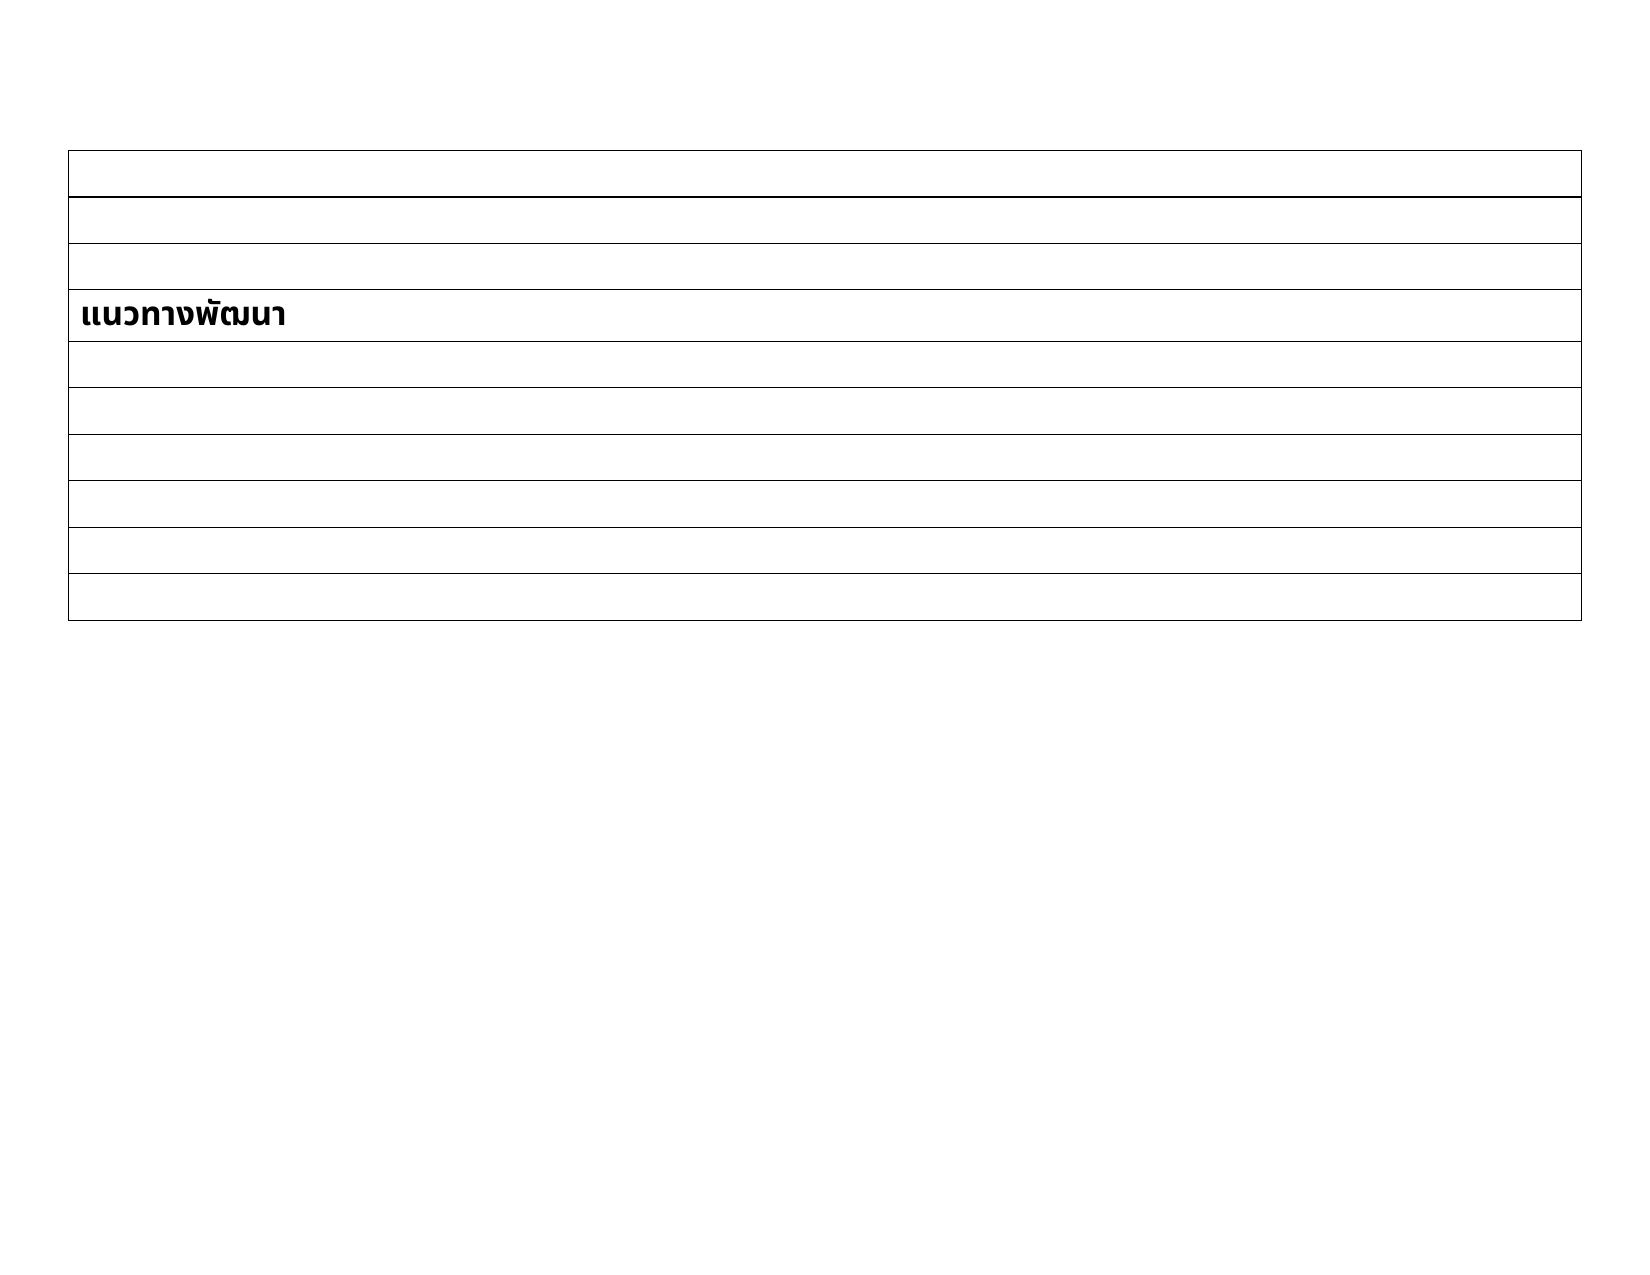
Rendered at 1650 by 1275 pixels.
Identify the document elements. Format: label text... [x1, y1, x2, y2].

table_cell [69, 435, 1581, 480]
table_cell [69, 244, 1581, 289]
table_cell [69, 388, 1581, 434]
table_cell [69, 574, 1581, 619]
table_cell [69, 481, 1581, 527]
table_cell แนวทางพัฒนา [69, 290, 1581, 341]
table_cell [69, 198, 1581, 243]
table_cell [69, 528, 1581, 573]
table_cell [69, 342, 1581, 387]
table_cell [69, 151, 1581, 196]
